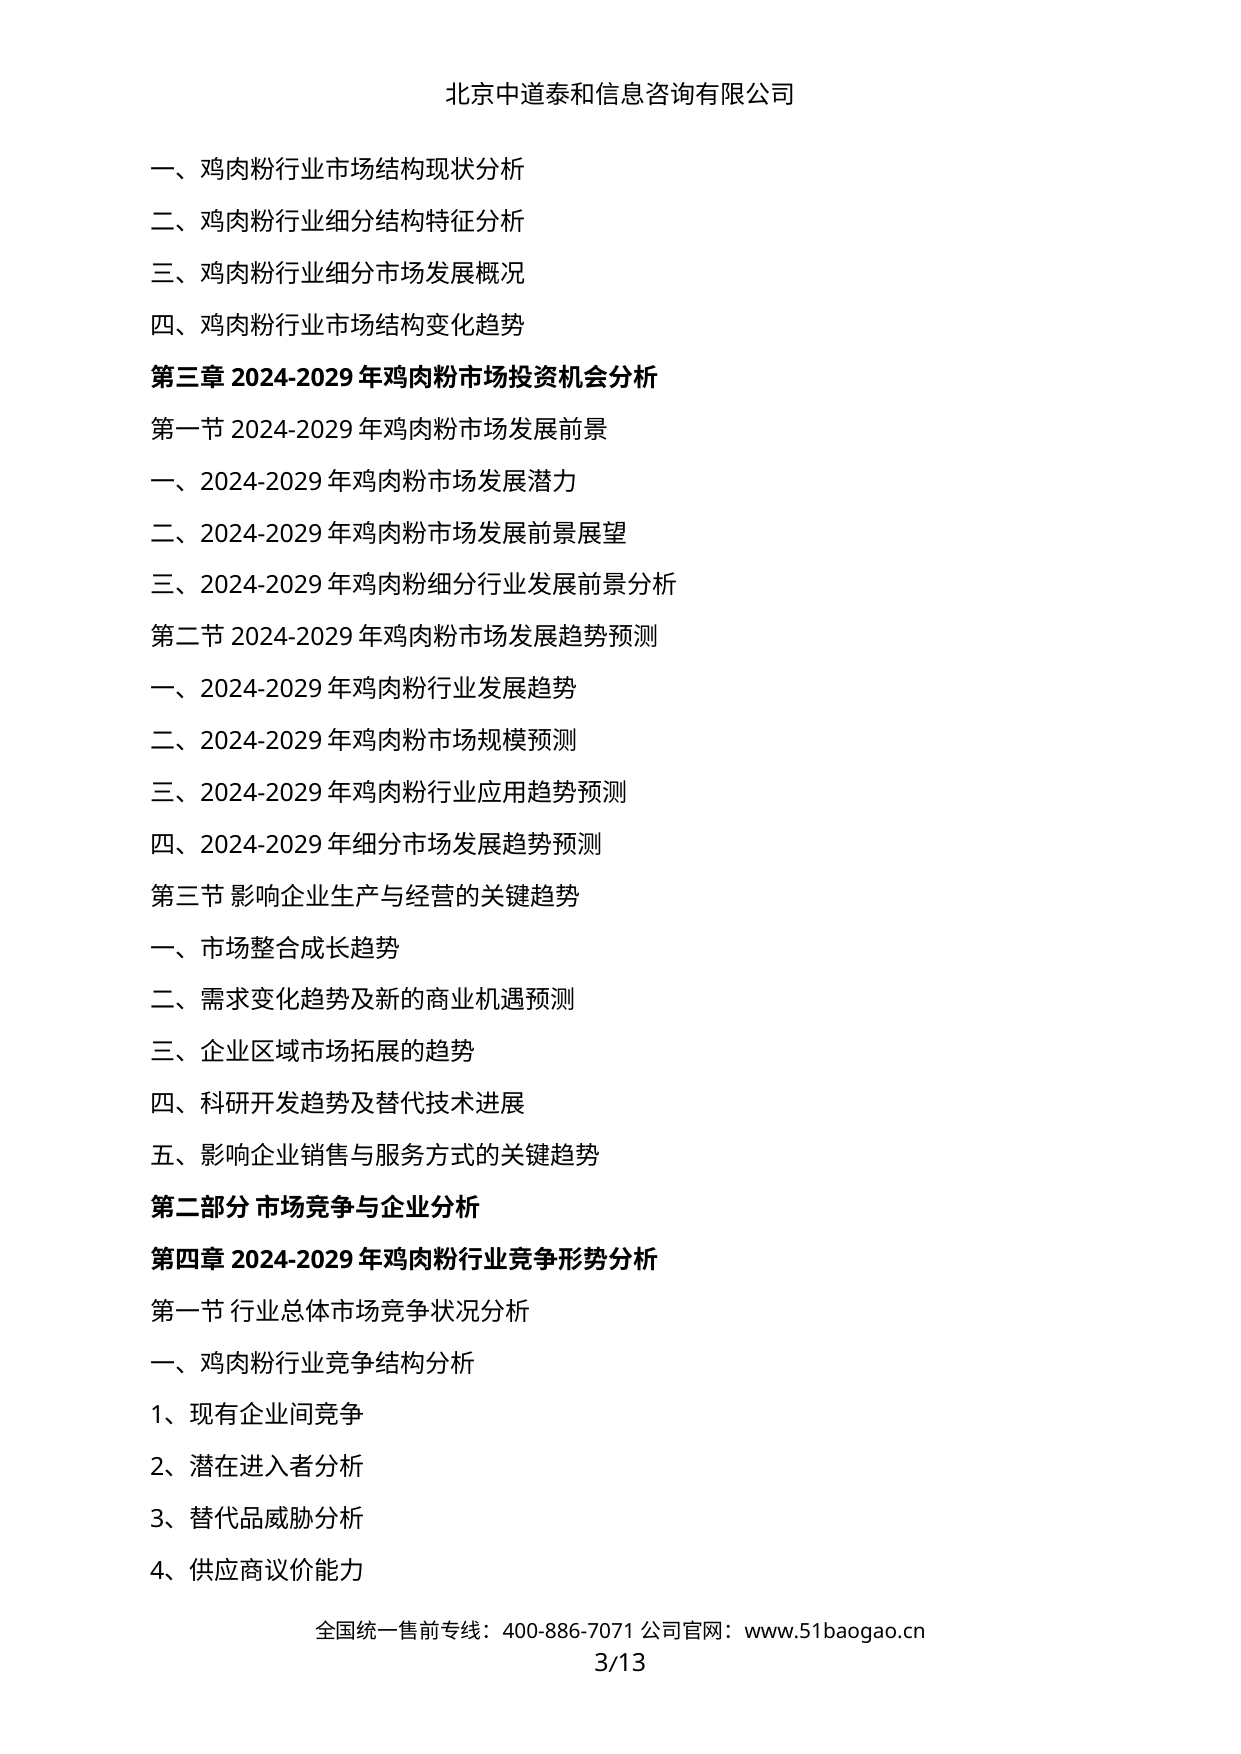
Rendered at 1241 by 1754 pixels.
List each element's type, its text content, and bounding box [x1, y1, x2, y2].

text 4、供应商议价能力 [150, 1551, 1090, 1587]
text 1、现有企业间竞争 [150, 1395, 1090, 1431]
text 一、鸡肉粉行业市场结构现状分析 [150, 150, 1090, 186]
text 第三节 影响企业生产与经营的关键趋势 [150, 876, 1090, 912]
text 三、2024-2029年鸡肉粉行业应用趋势预测 [150, 772, 1090, 809]
text 一、市场整合成长趋势 [150, 928, 1090, 964]
text 二、鸡肉粉行业细分结构特征分析 [150, 202, 1090, 238]
text 四、鸡肉粉行业市场结构变化趋势 [150, 306, 1090, 342]
text 四、2024-2029年细分市场发展趋势预测 [150, 824, 1090, 861]
text 三、企业区域市场拓展的趋势 [150, 1032, 1090, 1068]
text 第四章 2024-2029年鸡肉粉行业竞争形势分析 [150, 1239, 1090, 1276]
text 一、2024-2029年鸡肉粉市场发展潜力 [150, 461, 1090, 497]
text 第二部分 市场竞争与企业分析 [150, 1187, 1090, 1224]
text 第一节 行业总体市场竞争状况分析 [150, 1291, 1090, 1327]
text 五、影响企业销售与服务方式的关键趋势 [150, 1136, 1090, 1172]
text 一、鸡肉粉行业竞争结构分析 [150, 1343, 1090, 1379]
text 四、科研开发趋势及替代技术进展 [150, 1084, 1090, 1120]
text 第一节 2024-2029年鸡肉粉市场发展前景 [150, 409, 1090, 446]
text 三、2024-2029年鸡肉粉细分行业发展前景分析 [150, 565, 1090, 601]
text 二、需求变化趋势及新的商业机遇预测 [150, 980, 1090, 1016]
text 2、潜在进入者分析 [150, 1447, 1090, 1483]
text 第二节 2024-2029年鸡肉粉市场发展趋势预测 [150, 617, 1090, 653]
text 3、替代品威胁分析 [150, 1499, 1090, 1535]
text 第三章 2024-2029年鸡肉粉市场投资机会分析 [150, 357, 1090, 394]
text 三、鸡肉粉行业细分市场发展概况 [150, 254, 1090, 290]
text 二、2024-2029年鸡肉粉市场发展前景展望 [150, 513, 1090, 549]
text 一、2024-2029年鸡肉粉行业发展趋势 [150, 669, 1090, 705]
text 二、2024-2029年鸡肉粉市场规模预测 [150, 721, 1090, 757]
